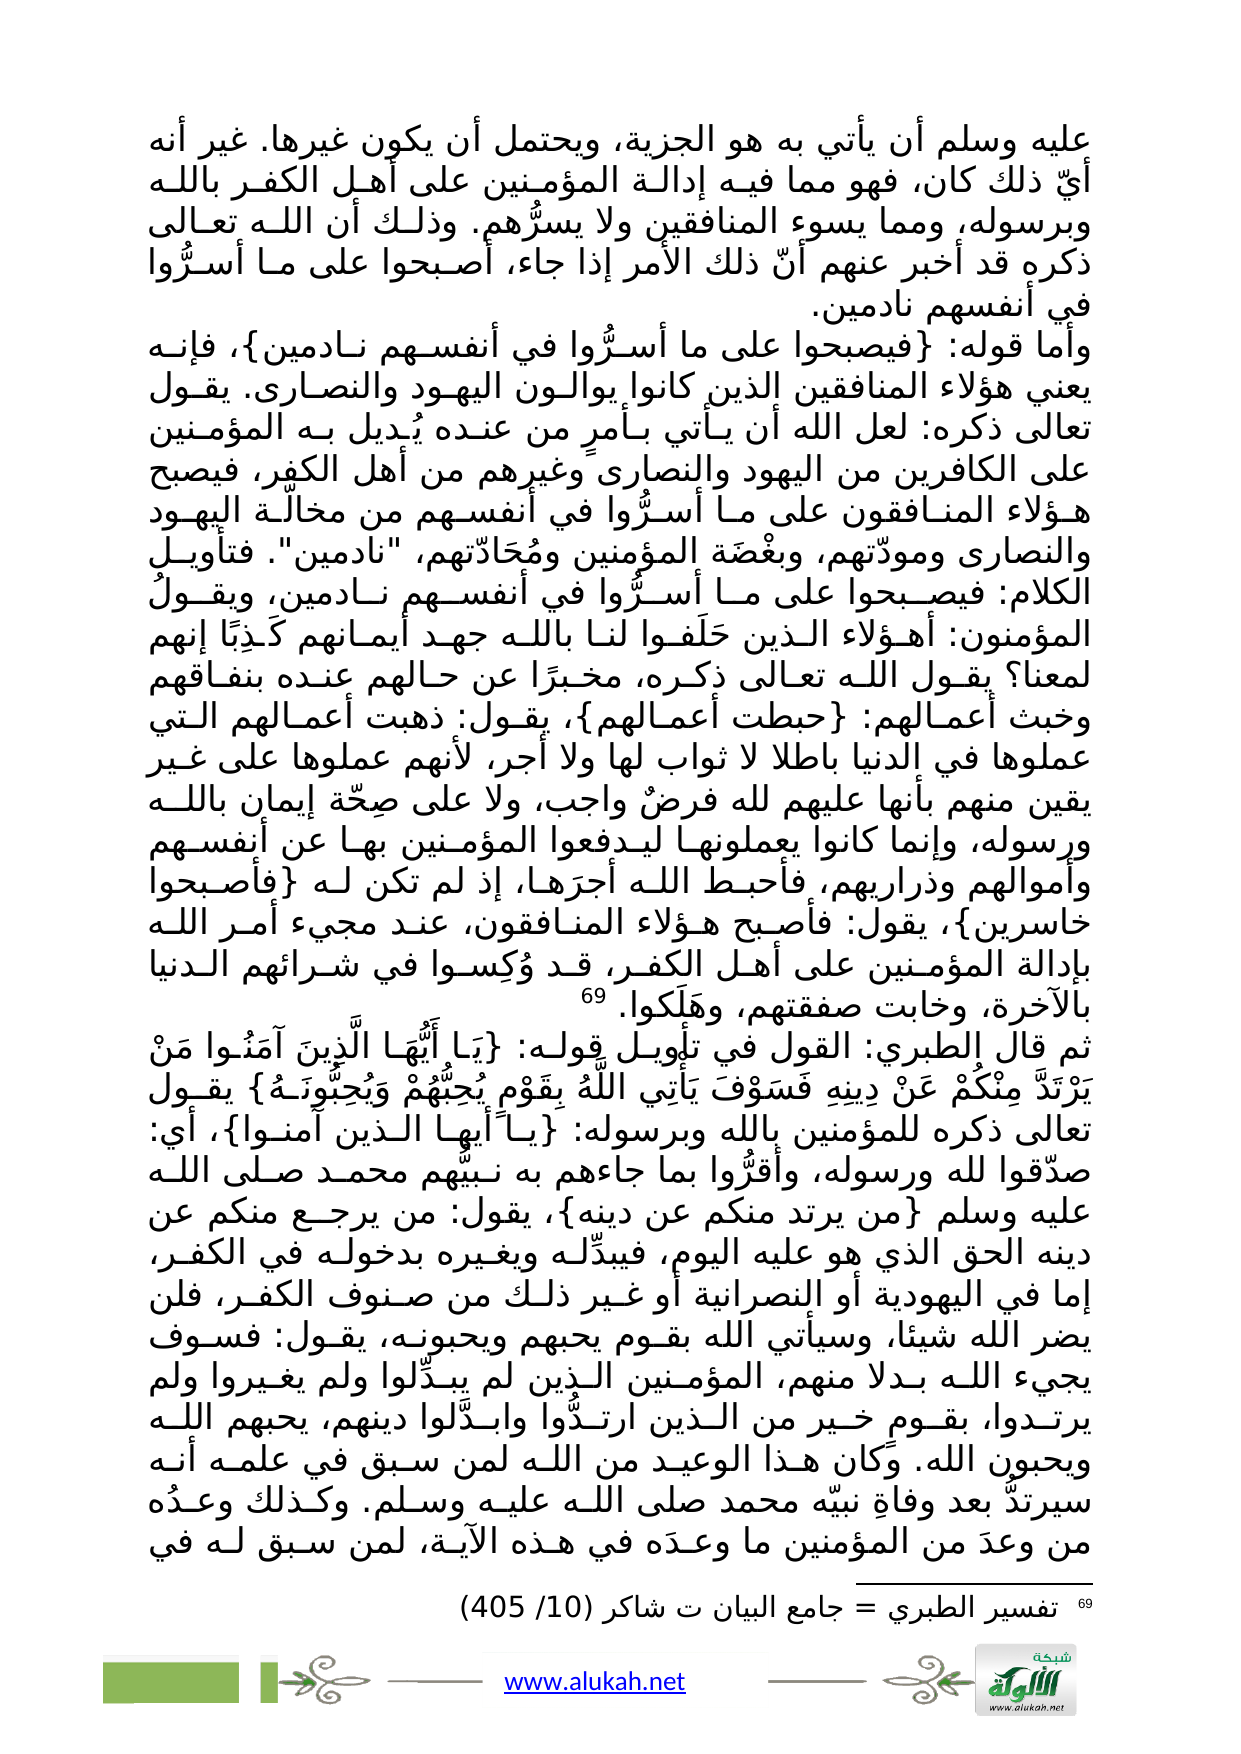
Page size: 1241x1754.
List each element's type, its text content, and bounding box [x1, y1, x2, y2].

text وأما قوله: {فيصبحوا على ما أسرُّوا في أنفسهم نادمين}، فإنه يعني هؤلاء المنافقين الذين كانوا يوالون اليهود والنصارى. يقول تعالى ذكره: لعل الله أن يأتي بأمرٍ من عنده يُديل به المؤمنين على الكافرين من اليهود والنصارى وغيرهم من أهل الكفر، فيصبح هؤلاء المنافقون على ما أسرُّوا في أنفسهم من مخالّة اليهود والنصارى ومودّتهم، وبغْضَة المؤمنين ومُحَادّتهم، "نادمين". فتأويل الكلام: فيصبحوا على ما أسرُّوا في أنفسهم نادمين، ويقولُ المؤمنون: أهؤلاء الذين حَلَفوا لنا بالله جهد أيمانهم كَذِبًا إنهم لمعنا؟ يقول الله تعالى ذكره، مخبرًا عن حالهم عنده بنفاقهم وخبث أعمالهم: {حبطت أعمالهم}، يقول: ذهبت أعمالهم التي عملوها في الدنيا باطلا لا ثواب لها ولا أجر، لأنهم عملوها على غير يقين منهم بأنها عليهم لله فرضٌ واجب، ولا على صِحّة إيمان بالله ورسوله، وإنما كانوا يعملونها ليدفعوا المؤمنين بها عن أنفسهم وأموالهم وذراريهم، فأحبط الله أجرَها، إذ لم تكن له {فأصبحوا خاسرين}، يقول: فأصبح هؤلاء المنافقون، عند مجيء أمر الله بإدالة المؤمنين على أهل الكفر، قد وُكِسوا في شرائهم الدنيا بالآخرة، وخابت صفقتهم، وهَلَكوا. [148, 324, 1092, 1026]
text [148, 118, 1092, 324]
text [148, 1026, 1092, 1562]
picture [101, 1641, 1077, 1723]
